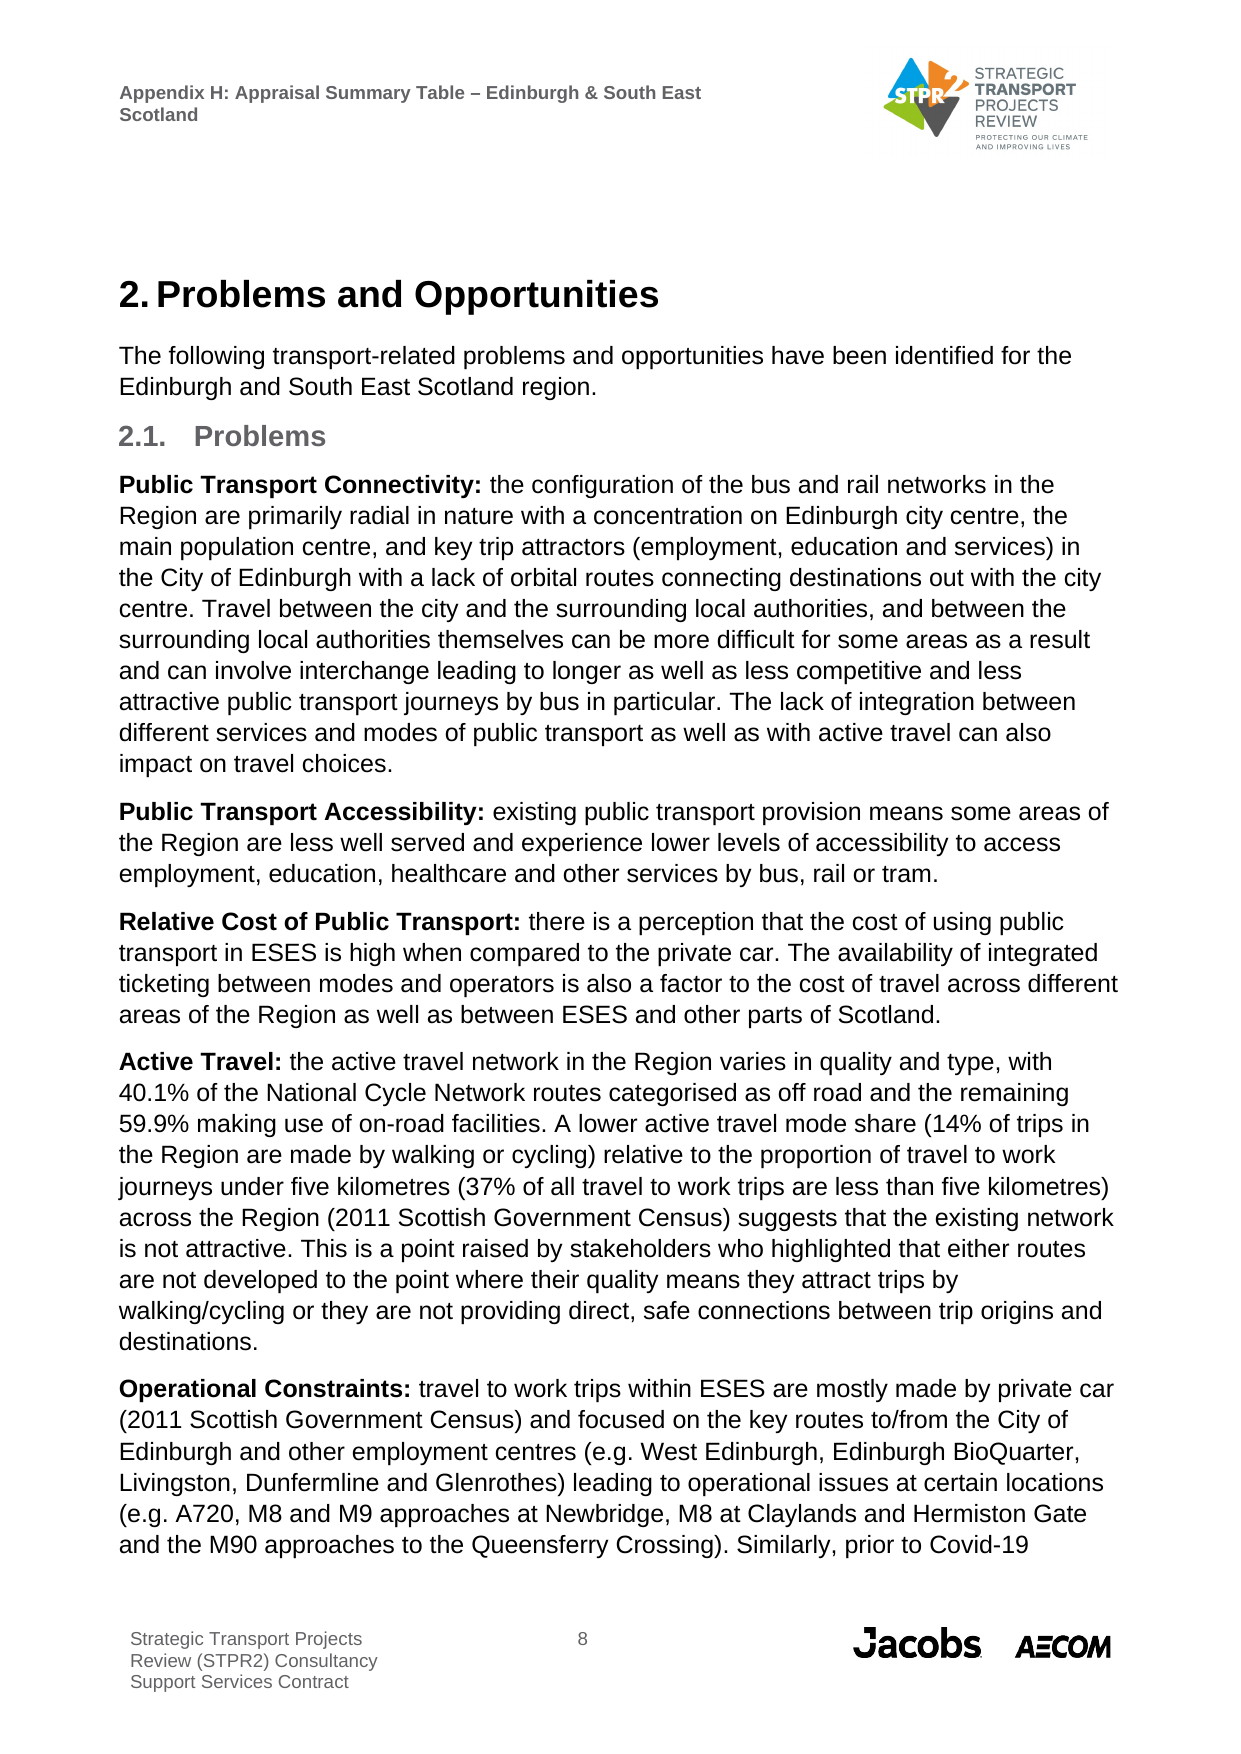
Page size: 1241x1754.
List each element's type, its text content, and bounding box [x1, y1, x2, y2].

text Public Transport Accessibility: existing public transport provision means some areas of the Region are less well served and experience lower levels of accessibility to access employment, education, healthcare and other services by bus, rail or tram. [118, 797, 1122, 888]
subtitle Problems and Opportunities [118, 273, 1122, 316]
picture [861, 47, 1111, 160]
text Public Transport Connectivity: the configuration of the bus and rail networks in the Region are primarily radial in nature with a concentration on Edinburgh city centre, the main population centre, and key trip attractors (employment, education and services) in the City of Edinburgh with a lack of orbital routes connecting destinations out with the city centre. Travel between the city and the surrounding local authorities, and between the surrounding local authorities themselves can be more difficult for some areas as a result and can involve interchange leading to longer as well as less competitive and less attractive public transport journeys by bus in particular. The lack of integration between different services and modes of public transport as well as with active travel can also impact on travel choices. [118, 470, 1122, 778]
text Active Travel: the active travel network in the Region varies in quality and type, with 40.1% of the National Cycle Network routes categorised as off road and the remaining 59.9% making use of on-road facilities. A lower active travel mode share (14% of trips in the Region are made by walking or cycling) relative to the proportion of travel to work journeys under five kilometres (37% of all travel to work trips are less than five kilometres) across the Region (2011 Scottish Government Census) suggests that the existing network is not attractive. This is a point raised by stakeholders who highlighted that either routes are not developed to the point where their quality means they attract trips by walking/cycling or they are not providing direct, safe connections between trip origins and destinations. [118, 1047, 1122, 1356]
picture [844, 1627, 1111, 1658]
subtitle Problems [118, 419, 1122, 453]
text Relative Cost of Public Transport: there is a perception that the cost of using public transport in ESES is high when compared to the private car. The availability of integrated ticketing between modes and operators is also a factor to the cost of travel across different areas of the Region as well as between ESES and other parts of Scotland. [118, 907, 1122, 1028]
text The following transport-related problems and opportunities have been identified for the Edinburgh and South East Scotland region. [118, 341, 1122, 401]
